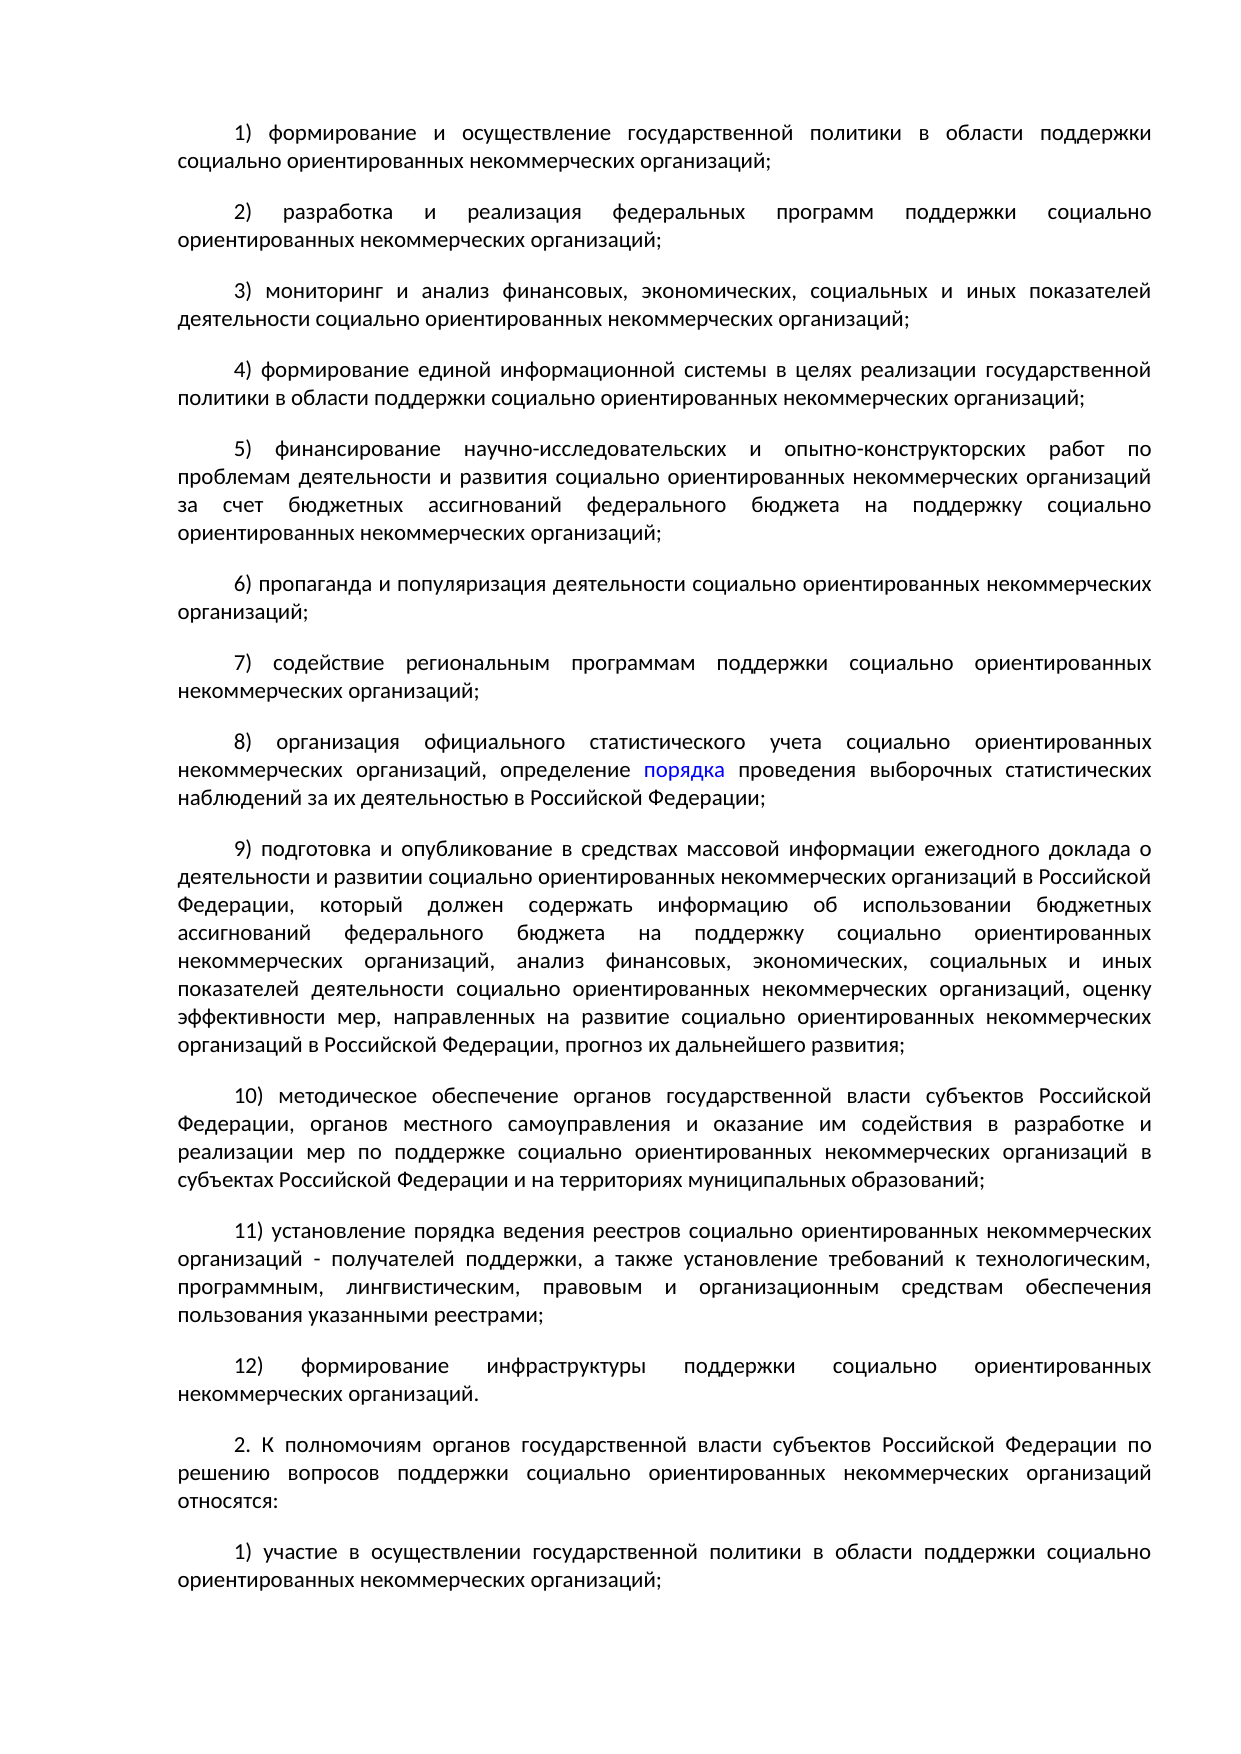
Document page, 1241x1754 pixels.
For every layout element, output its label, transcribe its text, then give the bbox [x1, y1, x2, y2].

text 7) содействие региональным программам поддержки социально ориентированных некоммерческих организаций; [177, 648, 1152, 704]
text 11) установление порядка ведения реестров социально ориентированных некоммерческих организаций - получателей поддержки, а также установление требований к технологическим, программным, лингвистическим, правовым и организационным средствам обеспечения пользования указанными реестрами; [177, 1216, 1152, 1328]
text 3) мониторинг и анализ финансовых, экономических, социальных и иных показателей деятельности социально ориентированных некоммерческих организаций; [177, 276, 1152, 332]
text 2) разработка и реализация федеральных программ поддержки социально ориентированных некоммерческих организаций; [177, 197, 1152, 253]
text 1) формирование и осуществление государственной политики в области поддержки социально ориентированных некоммерческих организаций; [177, 118, 1152, 174]
text 10) методическое обеспечение органов государственной власти субъектов Российской Федерации, органов местного самоуправления и оказание им содействия в разработке и реализации мер по поддержке социально ориентированных некоммерческих организаций в субъектах Российской Федерации и на территориях муниципальных образований; [177, 1081, 1152, 1193]
text 8) организация официального статистического учета социально ориентированных некоммерческих организаций, определение порядка проведения выборочных статистических наблюдений за их деятельностью в Российской Федерации; [177, 727, 1152, 811]
text 5) финансирование научно-исследовательских и опытно-конструкторских работ по проблемам деятельности и развития социально ориентированных некоммерческих организаций за счет бюджетных ассигнований федерального бюджета на поддержку социально ориентированных некоммерческих организаций; [177, 434, 1152, 546]
text 1) участие в осуществлении государственной политики в области поддержки социально ориентированных некоммерческих организаций; [177, 1537, 1152, 1593]
text 2. К полномочиям органов государственной власти субъектов Российской Федерации по решению вопросов поддержки социально ориентированных некоммерческих организаций относятся: [177, 1430, 1152, 1514]
text 9) подготовка и опубликование в средствах массовой информации ежегодного доклада о деятельности и развитии социально ориентированных некоммерческих организаций в Российской Федерации, который должен содержать информацию об использовании бюджетных ассигнований федерального бюджета на поддержку социально ориентированных некоммерческих организаций, анализ финансовых, экономических, социальных и иных показателей деятельности социально ориентированных некоммерческих организаций, оценку эффективности мер, направленных на развитие социально ориентированных некоммерческих организаций в Российской Федерации, прогноз их дальнейшего развития; [177, 834, 1152, 1058]
text 6) пропаганда и популяризация деятельности социально ориентированных некоммерческих организаций; [177, 569, 1152, 625]
text 12) формирование инфраструктуры поддержки социально ориентированных некоммерческих организаций. [177, 1351, 1152, 1407]
text 4) формирование единой информационной системы в целях реализации государственной политики в области поддержки социально ориентированных некоммерческих организаций; [177, 355, 1152, 411]
